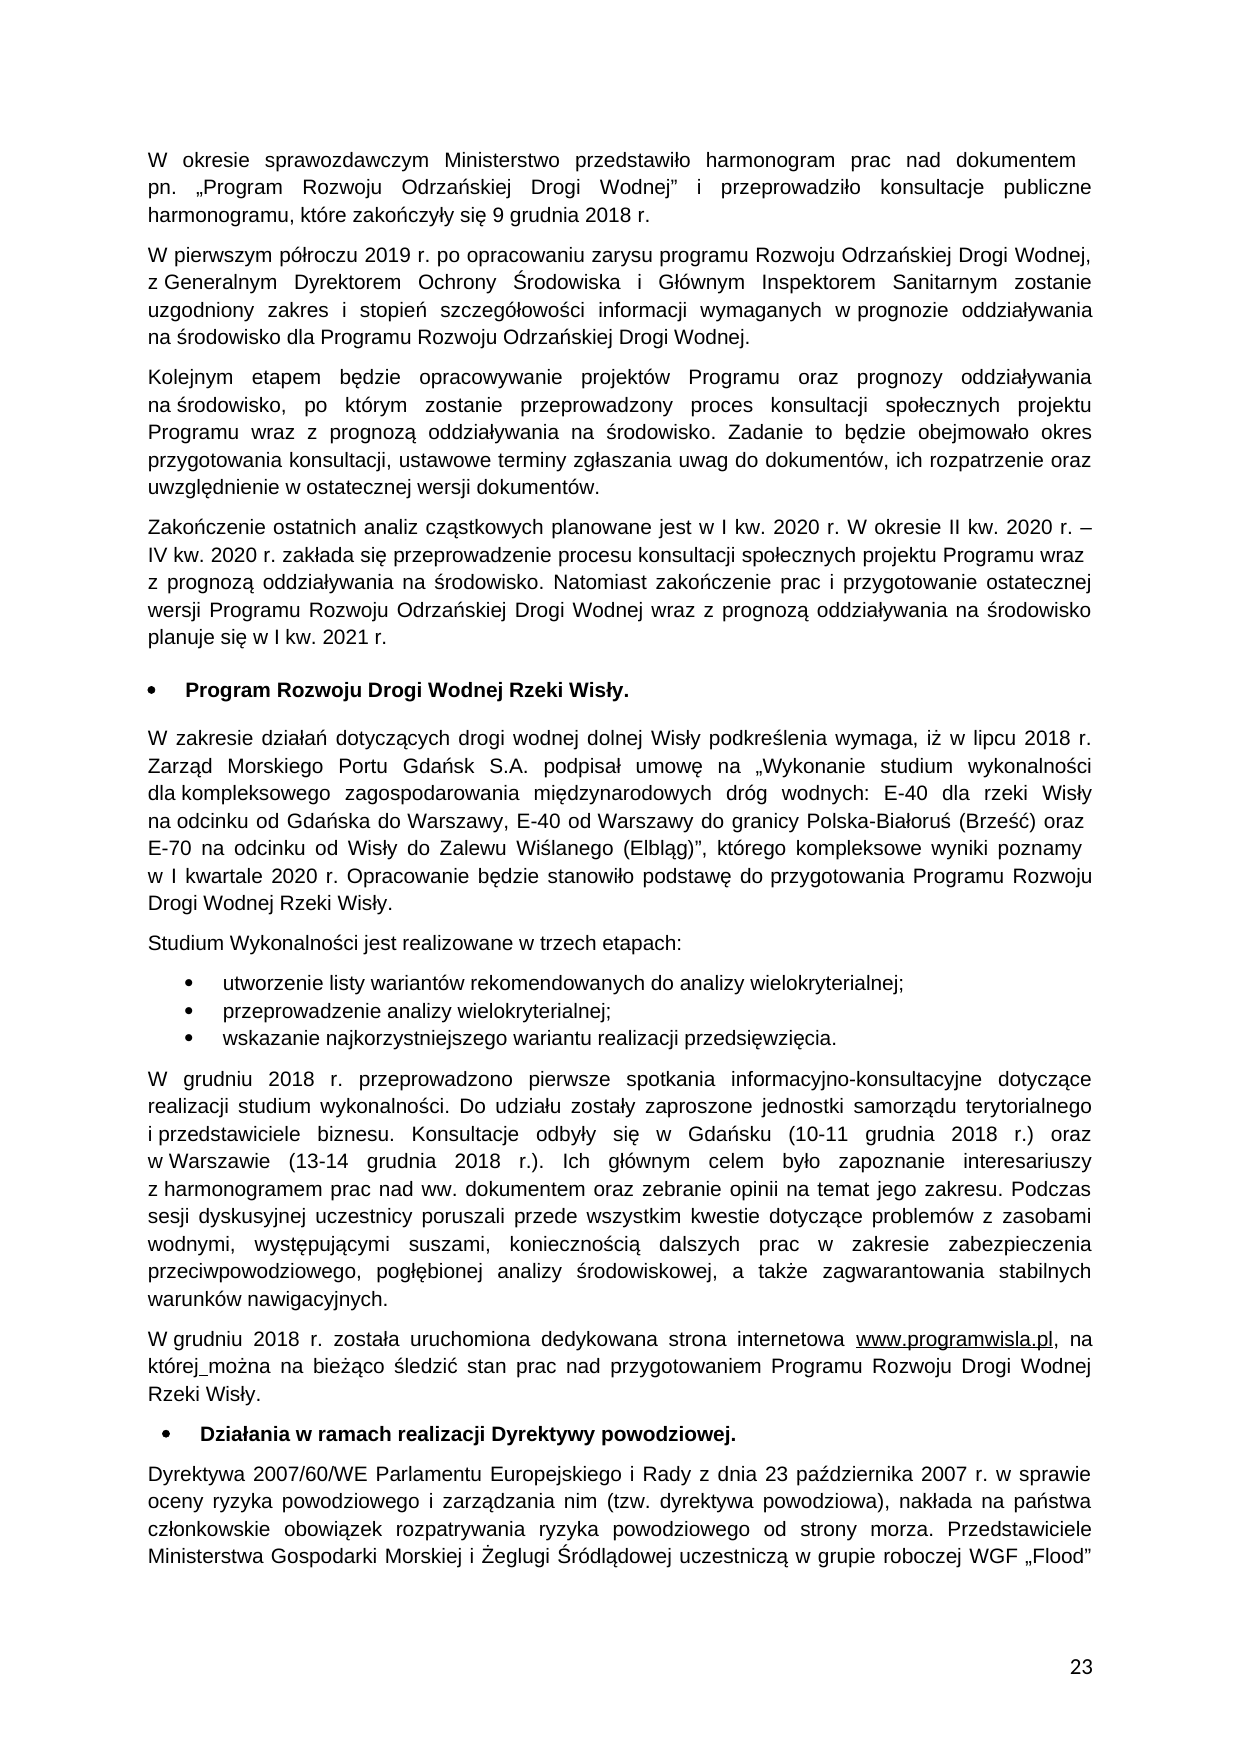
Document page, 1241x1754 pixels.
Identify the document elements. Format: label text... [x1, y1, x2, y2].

list Program Rozwoju Drogi Wodnej Rzeki Wisły. [148, 678, 1093, 702]
list wskazanie najkorzystniejszego wariantu realizacji przedsięwzięcia. [185, 1026, 1093, 1050]
text Studium Wykonalności jest realizowane w trzech etapach: [148, 931, 1093, 955]
list Działania w ramach realizacji Dyrektywy powodziowej. [162, 1421, 1093, 1445]
text Kolejnym etapem będzie opracowywanie projektów Programu oraz prognozy oddziaływania na środowisko, po którym zostanie przeprowadzony proces konsultacji społecznych projektu Programu wraz z prognozą oddziaływania na środowisko. Zadanie to będzie obejmowało okres przygotowania konsultacji, ustawowe terminy zgłaszania uwag do dokumentów, ich rozpatrzenie oraz uwzględnienie w ostatecznej wersji dokumentów. [148, 365, 1093, 499]
text W pierwszym półroczu 2019 r. po opracowaniu zarysu programu Rozwoju Odrzańskiej Drogi Wodnej, z Generalnym Dyrektorem Ochrony Środowiska i Głównym Inspektorem Sanitarnym zostanie uzgodniony zakres i stopień szczegółowości informacji wymaganych w prognozie oddziaływania na środowisko dla Programu Rozwoju Odrzańskiej Drogi Wodnej. [148, 243, 1093, 349]
list utworzenie listy wariantów rekomendowanych do analizy wielokryterialnej; [185, 971, 1093, 995]
text W okresie sprawozdawczym Ministerstwo przedstawiło harmonogram prac nad dokumentem pn. „Program Rozwoju Odrzańskiej Drogi Wodnej” i przeprowadziło konsultacje publiczne harmonogramu, które zakończyły się 9 grudnia 2018 r. [148, 148, 1093, 227]
text Zakończenie ostatnich analiz cząstkowych planowane jest w I kw. 2020 r. W okresie II kw. 2020 r. – IV kw. 2020 r. zakłada się przeprowadzenie procesu konsultacji społecznych projektu Programu wraz z prognozą oddziaływania na środowisko. Natomiast zakończenie prac i przygotowanie ostatecznej wersji Programu Rozwoju Odrzańskiej Drogi Wodnej wraz z prognozą oddziaływania na środowisko planuje się w I kw. 2021 r. [148, 515, 1093, 649]
list przeprowadzenie analizy wielokryterialnej; [185, 999, 1093, 1023]
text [148, 1461, 1093, 1568]
text W grudniu 2018 r. została uruchomiona dedykowana strona internetowa www.programwisla.pl, na której można na bieżąco śledzić stan prac nad przygotowaniem Programu Rozwoju Drogi Wodnej Rzeki Wisły. [148, 1326, 1093, 1405]
text W grudniu 2018 r. przeprowadzono pierwsze spotkania informacyjno-konsultacyjne dotyczące realizacji studium wykonalności. Do udziału zostały zaproszone jednostki samorządu terytorialnego i przedstawiciele biznesu. Konsultacje odbyły się w Gdańsku (10-11 grudnia 2018 r.) oraz w Warszawie (13-14 grudnia 2018 r.). Ich głównym celem było zapoznanie interesariuszy z harmonogramem prac nad ww. dokumentem oraz zebranie opinii na temat jego zakresu. Podczas sesji dyskusyjnej uczestnicy poruszali przede wszystkim kwestie dotyczące problemów z zasobami wodnymi, występującymi suszami, koniecznością dalszych prac w zakresie zabezpieczenia przeciwpowodziowego, pogłębionej analizy środowiskowej, a także zagwarantowania stabilnych warunków nawigacyjnych. [148, 1066, 1093, 1310]
text W zakresie działań dotyczących drogi wodnej dolnej Wisły podkreślenia wymaga, iż w lipcu 2018 r. Zarząd Morskiego Portu Gdańsk S.A. podpisał umowę na „Wykonanie studium wykonalności dla kompleksowego zagospodarowania międzynarodowych dróg wodnych: E-40 dla rzeki Wisły na odcinku od Gdańska do Warszawy, E-40 od Warszawy do granicy Polska-Białoruś (Brześć) oraz E-70 na odcinku od Wisły do Zalewu Wiślanego (Elbląg)”, którego kompleksowe wyniki poznamy w I kwartale 2020 r. Opracowanie będzie stanowiło podstawę do przygotowania Programu Rozwoju Drogi Wodnej Rzeki Wisły. [148, 726, 1093, 915]
